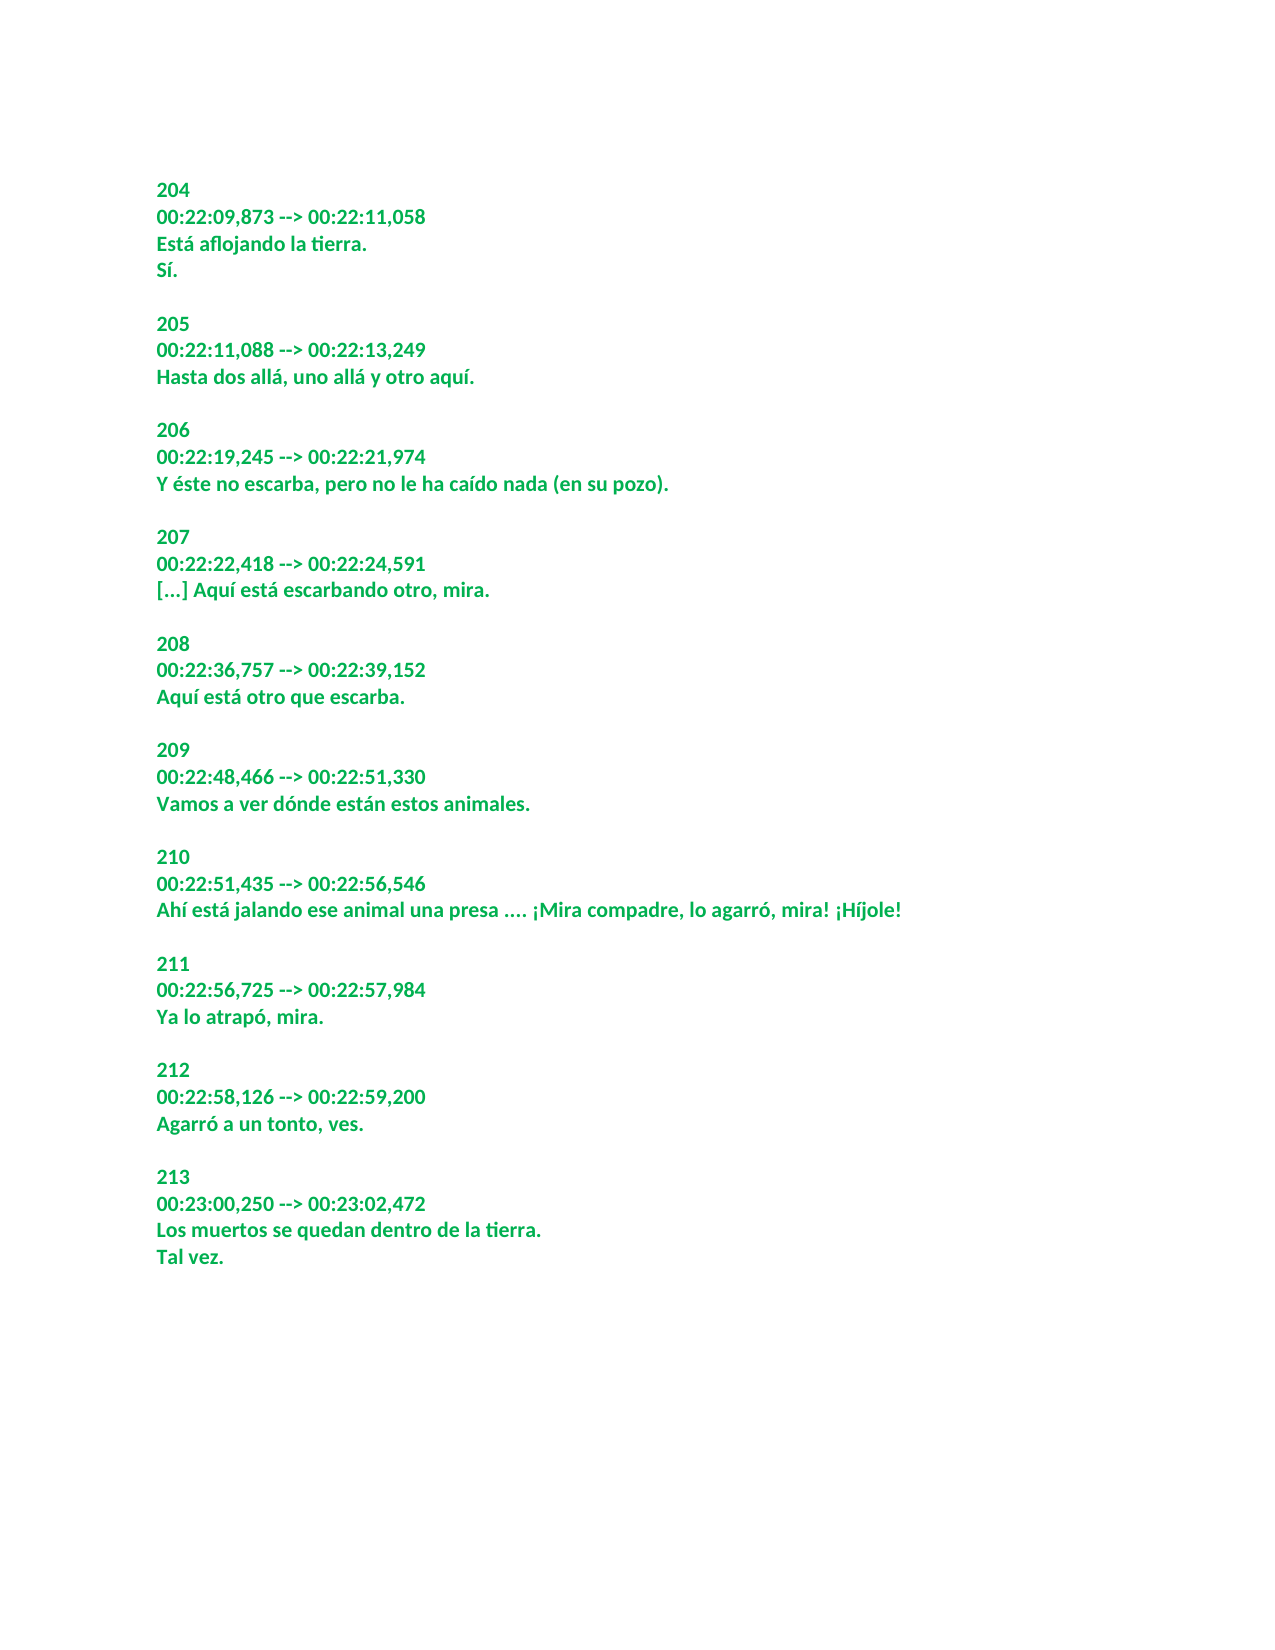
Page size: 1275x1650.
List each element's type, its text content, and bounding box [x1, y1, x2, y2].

text 212 [156, 1057, 1118, 1083]
text Agarró a un tonto, ves. [156, 1110, 1118, 1137]
text Sí. [156, 257, 1118, 283]
text 206 [156, 417, 1118, 443]
text 00:22:09,873 --> 00:22:11,058 [156, 203, 1118, 230]
text 00:23:00,250 --> 00:23:02,472 [156, 1190, 1118, 1217]
text 210 [156, 843, 1118, 870]
text 208 [156, 630, 1118, 657]
text [...] Aquí está escarbando otro, mira. [156, 577, 1118, 603]
text 00:22:48,466 --> 00:22:51,330 [156, 763, 1118, 790]
text Hasta dos allá, uno allá y otro aquí. [156, 363, 1118, 390]
text Está aflojando la tierra. [156, 230, 1118, 257]
text 209 [156, 737, 1118, 763]
text 00:22:58,126 --> 00:22:59,200 [156, 1083, 1118, 1110]
text Y éste no escarba, pero no le ha caído nada (en su pozo). [156, 470, 1118, 497]
text 00:22:56,725 --> 00:22:57,984 [156, 977, 1118, 1003]
text 00:22:22,418 --> 00:22:24,591 [156, 550, 1118, 577]
text Ya lo atrapó, mira. [156, 1003, 1118, 1030]
text Tal vez. [156, 1243, 1118, 1270]
text Los muertos se quedan dentro de la tierra. [156, 1217, 1118, 1243]
text 211 [156, 950, 1118, 977]
text Ahí está jalando ese animal una presa .... ¡Mira compadre, lo agarró, mira! ¡Híjole! [156, 897, 1118, 923]
text 00:22:11,088 --> 00:22:13,249 [156, 337, 1118, 363]
text 00:22:36,757 --> 00:22:39,152 [156, 657, 1118, 683]
text 207 [156, 523, 1118, 550]
text 00:22:51,435 --> 00:22:56,546 [156, 870, 1118, 897]
text 213 [156, 1163, 1118, 1190]
text 205 [156, 310, 1118, 337]
text 00:22:19,245 --> 00:22:21,974 [156, 443, 1118, 470]
text 204 [156, 177, 1118, 203]
text Aquí está otro que escarba. [156, 683, 1118, 710]
text Vamos a ver dónde están estos animales. [156, 790, 1118, 817]
